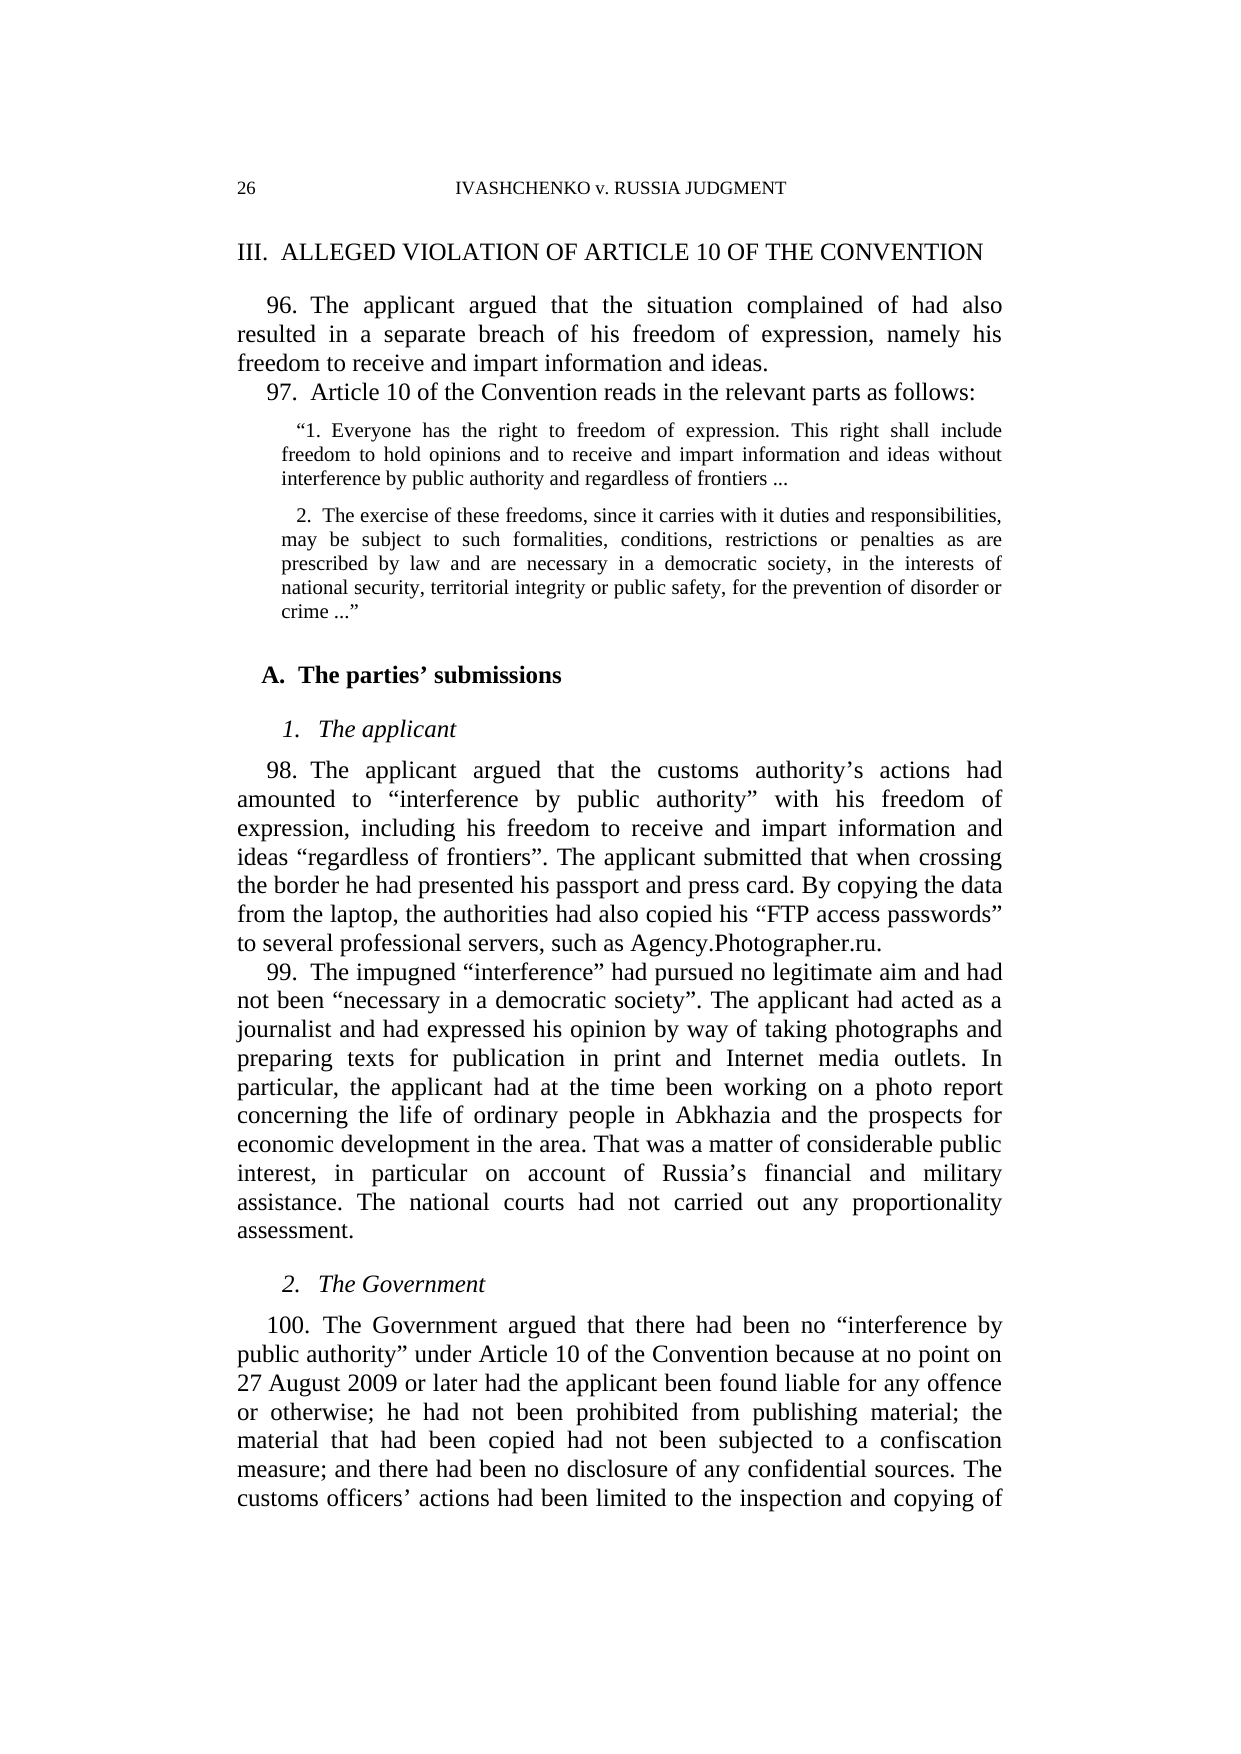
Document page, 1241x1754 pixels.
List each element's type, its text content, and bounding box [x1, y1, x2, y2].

subtitle A. The parties’ submissions [261, 661, 1003, 689]
subtitle 1. The applicant [282, 714, 1003, 743]
subtitle 2. The Government [282, 1269, 1003, 1298]
text “1. Everyone has the right to freedom of expression. This right shall include freedom to hold opinions and to receive and impart information and ideas without interference by public authority and regardless of frontiers ... [281, 418, 1003, 490]
subtitle III. ALLEGED VIOLATION OF ARTICLE 10 OF THE CONVENTION [237, 237, 1003, 266]
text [237, 1311, 1003, 1512]
text 2. The exercise of these freedoms, since it carries with it duties and responsibilities, may be subject to such formalities, conditions, restrictions or penalties as are prescribed by law and are necessary in a democratic society, in the interests of national security, territorial integrity or public safety, for the prevention of disorder or crime ...” [281, 503, 1003, 623]
text 99. The impugned “interference” had pursued no legitimate aim and had not been “necessary in a democratic society”. The applicant had acted as a journalist and had expressed his opinion by way of taking photographs and preparing texts for publication in print and Internet media outlets. In particular, the applicant had at the time been working on a photo report concerning the life of ordinary people in Abkhazia and the prospects for economic development in the area. That was a matter of considerable public interest, in particular on account of Russia’s financial and military assistance. The national courts had not carried out any proportionality assessment. [237, 957, 1003, 1244]
text 98. The applicant argued that the customs authority’s actions had amounted to “interference by public authority” with his freedom of expression, including his freedom to receive and impart information and ideas “regardless of frontiers”. The applicant submitted that when crossing the border he had presented his passport and press card. By copying the data from the laptop, the authorities had also copied his “FTP access passwords” to several professional servers, such as Agency.Photographer.ru. [237, 756, 1003, 957]
text 97. Article 10 of the Convention reads in the relevant parts as follows: [237, 377, 1003, 406]
text 96. The applicant argued that the situation complained of had also resulted in a separate breach of his freedom of expression, namely his freedom to receive and impart information and ideas. [237, 291, 1003, 377]
